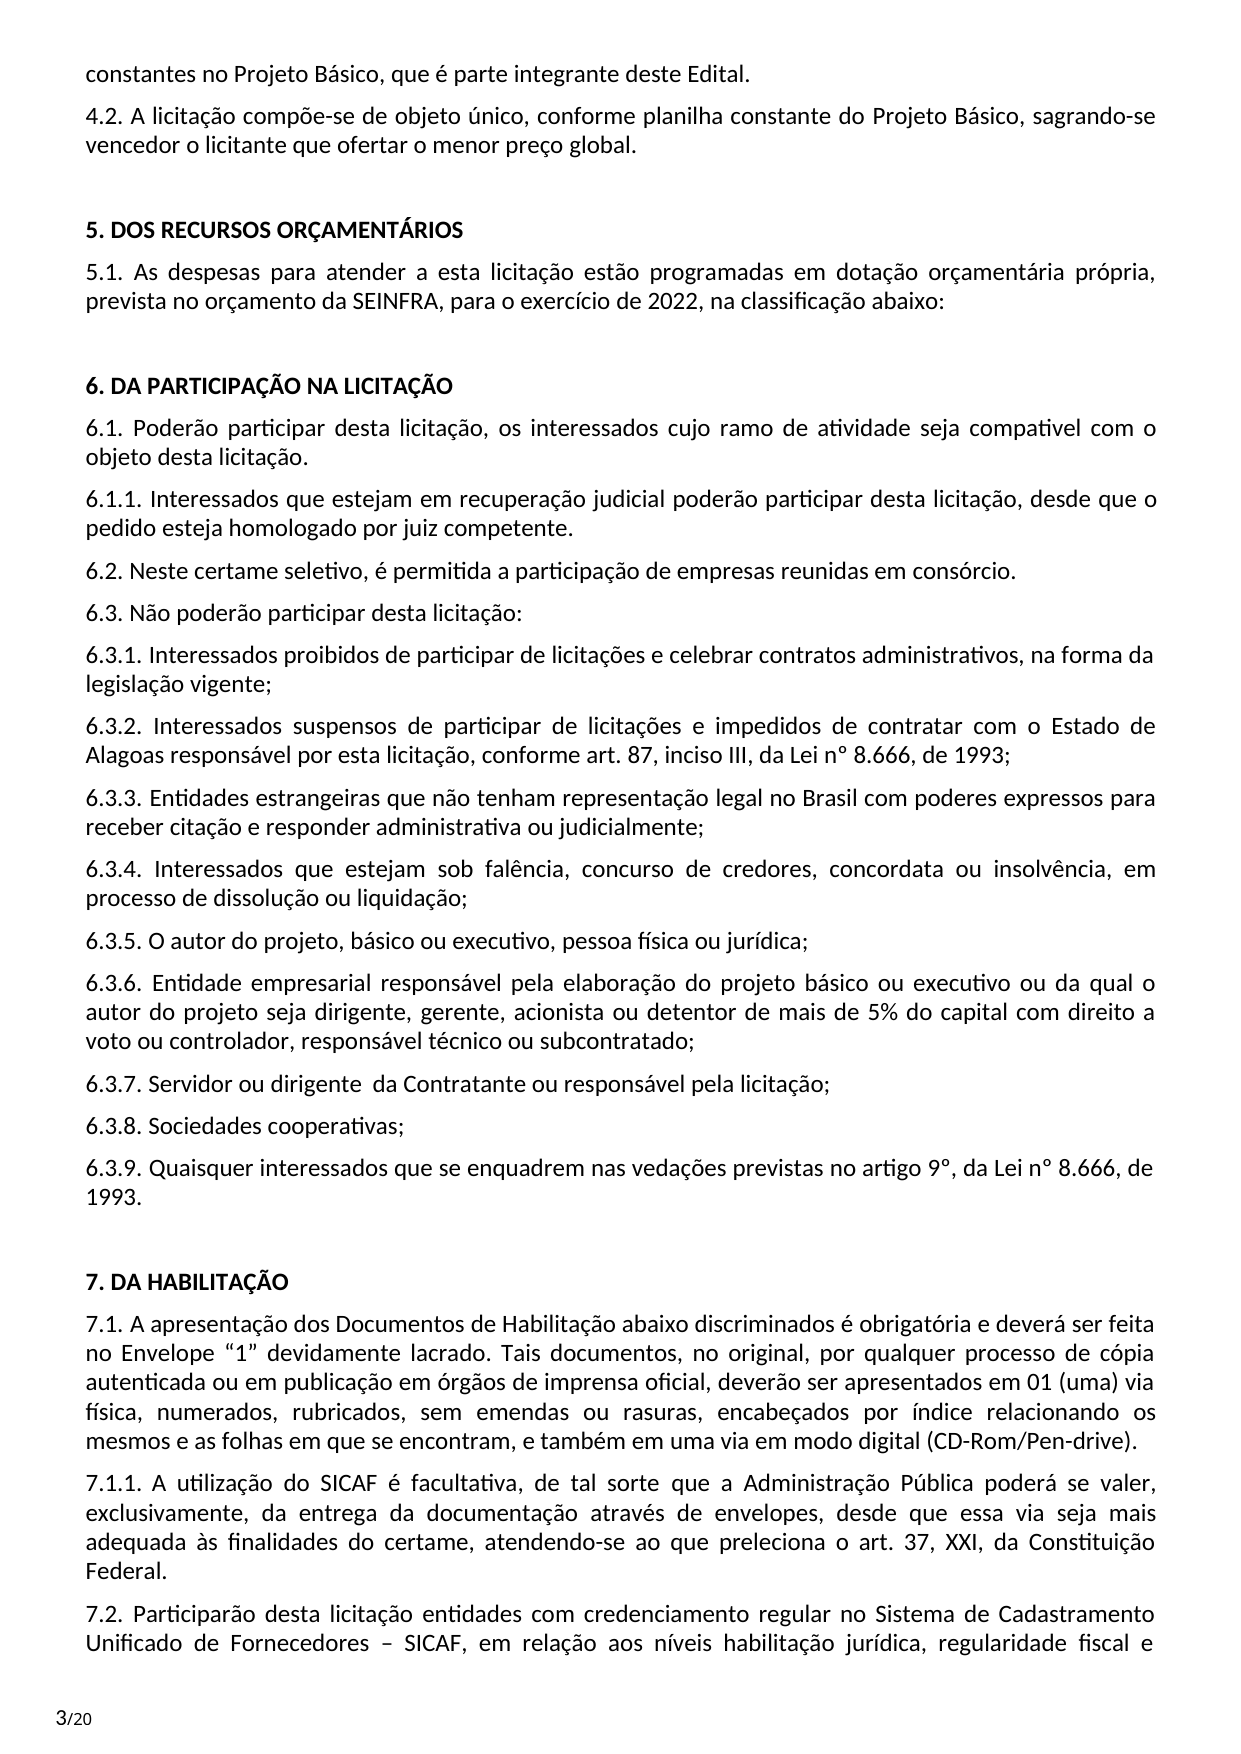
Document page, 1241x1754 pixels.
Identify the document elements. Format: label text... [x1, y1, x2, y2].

list A apresentação dos Documentos de Habilitação abaixo discriminados é obrigatória e deverá ser feita no Envelope “1” devidamente lacrado. Tais documentos, no original, por qualquer processo de cópia autenticada ou em publicação em órgãos de imprensa oficial, deverão ser apresentados em 01 (uma) via física, numerados, rubricados, sem emendas ou rasuras, encabeçados por índice relacionando os mesmos e as folhas em que se encontram, e também em uma via em modo digital (CD-Rom/Pen-drive). [85, 1309, 1157, 1456]
subtitle DOS RECURSOS ORÇAMENTÁRIOS [85, 214, 1190, 245]
subtitle DA PARTICIPAÇÃO NA LICITAÇÃO [85, 370, 1190, 401]
list Poderão participar desta licitação, os interessados cujo ramo de atividade seja compativel com o objeto desta licitação. [85, 413, 1156, 472]
list As despesas para atender a esta licitação estão programadas em dotação orçamentária própria, prevista no orçamento da SEINFRA, para o exercício de 2022, na classificação abaixo: [85, 257, 1156, 316]
list Quaisquer interessados que se enquadrem nas vedações previstas no artigo 9º, da Lei nº 8.666, de 1993. [85, 1153, 1156, 1212]
list Interessados proibidos de participar de licitações e celebrar contratos administrativos, na forma da legislação vigente; [85, 640, 1156, 699]
list Sociedades cooperativas; [85, 1110, 1190, 1141]
list Participarão desta licitação entidades com credenciamento regular no Sistema de Cadastramento Unificado de Fornecedores – SICAF, em relação aos níveis habilitação jurídica, regularidade fiscal e [85, 1599, 1156, 1657]
list Interessados suspensos de participar de licitações e impedidos de contratar com o Estado de Alagoas responsável por esta licitação, conforme art. 87, inciso III, da Lei nº 8.666, de 1993; [85, 711, 1156, 770]
list O autor do projeto, básico ou executivo, pessoa física ou jurídica; [85, 925, 1190, 955]
list A utilização do SICAF é facultativa, de tal sorte que a Administração Pública poderá se valer, exclusivamente, da entrega da documentação através de envelopes, desde que essa via seja mais adequada às finalidades do certame, atendendo-se ao que preleciona o art. 37, XXI, da Constituição Federal. [85, 1468, 1157, 1586]
list A licitação compõe-se de objeto único, conforme planilha constante do Projeto Básico, sagrando-se vencedor o licitante que ofertar o menor preço global. [85, 101, 1156, 160]
list Interessados que estejam sob falência, concurso de credores, concordata ou insolvência, em processo de dissolução ou liquidação; [85, 854, 1156, 913]
text constantes no Projeto Básico, que é parte integrante deste Edital. [85, 58, 1190, 89]
list Servidor ou dirigente da Contratante ou responsável pela licitação; [85, 1068, 1190, 1098]
list Neste certame seletivo, é permitida a participação de empresas reunidas em consórcio. [85, 555, 1190, 586]
subtitle DA HABILITAÇÃO [85, 1266, 1190, 1296]
list Entidades estrangeiras que não tenham representação legal no Brasil com poderes expressos para receber citação e responder administrativa ou judicialmente; [85, 783, 1156, 841]
list Não poderão participar desta licitação: [85, 597, 1190, 628]
list Entidade empresarial responsável pela elaboração do projeto básico ou executivo ou da qual o autor do projeto seja dirigente, gerente, acionista ou detentor de mais de 5% do capital com direito a voto ou controlador, responsável técnico ou subcontratado; [85, 968, 1157, 1056]
list Interessados que estejam em recuperação judicial poderão participar desta licitação, desde que o pedido esteja homologado por juiz competente. [85, 484, 1157, 543]
